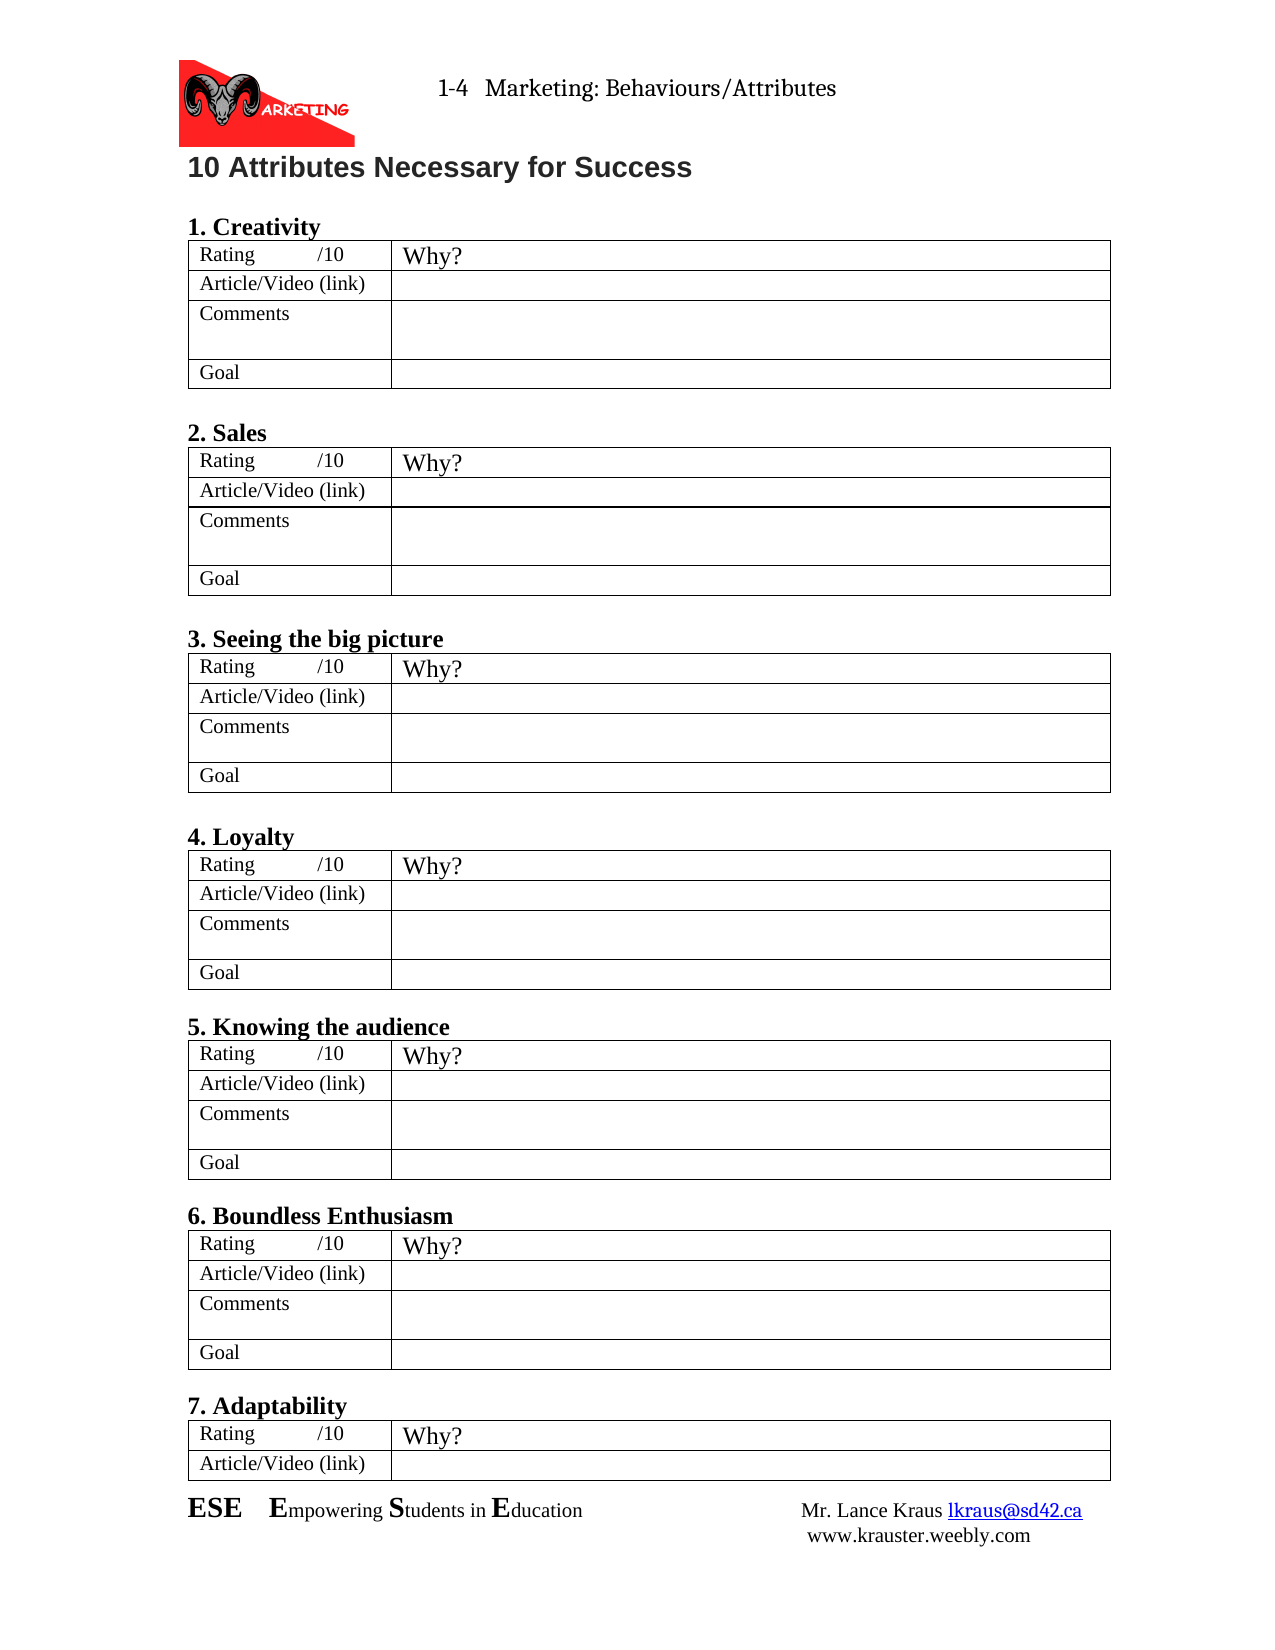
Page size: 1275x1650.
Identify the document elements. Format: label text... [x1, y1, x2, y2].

table_cell Goal [189, 1150, 391, 1179]
table_cell [392, 911, 1110, 959]
text 7. Adaptability [187, 1391, 1087, 1420]
table_header Why? [392, 654, 1110, 683]
table_cell Article/Video (link) [189, 1261, 391, 1290]
table_header Rating /10 [189, 241, 391, 270]
table_cell [392, 763, 1110, 792]
table_cell Goal [189, 763, 391, 792]
text 2. Sales [187, 418, 1087, 447]
table_cell [392, 478, 1110, 506]
picture [179, 60, 355, 147]
table_cell [392, 684, 1110, 713]
table_cell Article/Video (link) [189, 1451, 391, 1480]
table_cell Comments [189, 1291, 391, 1339]
table_cell Goal [189, 960, 391, 989]
table_cell Comments [189, 1101, 391, 1149]
table_cell Article/Video (link) [189, 1071, 391, 1100]
table_cell [392, 360, 1110, 388]
table_cell [392, 714, 1110, 762]
table_header Why? [392, 1231, 1110, 1260]
table_header Why? [392, 1421, 1110, 1450]
table_header Rating /10 [189, 1231, 391, 1260]
table_header Rating /10 [189, 851, 391, 880]
table_header Why? [392, 241, 1110, 270]
table_cell Article/Video (link) [189, 271, 391, 300]
table_cell Comments [189, 508, 391, 565]
table_header Rating /10 [189, 654, 391, 683]
text 10 Attributes Necessary for Success [187, 150, 1087, 183]
table_cell Goal [189, 360, 391, 388]
text 6. Boundless Enthusiasm [187, 1201, 1087, 1230]
table_header Rating /10 [189, 1041, 391, 1070]
table_header Why? [392, 448, 1110, 477]
table_header Why? [392, 1041, 1110, 1070]
text 3. Seeing the big picture [187, 624, 1087, 653]
table_cell [392, 1150, 1110, 1179]
table_cell Article/Video (link) [189, 478, 391, 506]
table_cell [392, 1451, 1110, 1480]
table_cell Article/Video (link) [189, 684, 391, 713]
table_cell [392, 1071, 1110, 1100]
table_cell [392, 881, 1110, 910]
table_cell [392, 1340, 1110, 1369]
table_cell [392, 271, 1110, 300]
table_cell [392, 1101, 1110, 1149]
table_cell [392, 1261, 1110, 1290]
table_cell Comments [189, 301, 391, 358]
table_cell Goal [189, 566, 391, 595]
table_header Rating /10 [189, 1421, 391, 1450]
text 5. Knowing the audience [187, 1012, 1087, 1040]
table_cell Article/Video (link) [189, 881, 391, 910]
table_cell Comments [189, 911, 391, 959]
table_header Rating /10 [189, 448, 391, 477]
text 4. Loyalty [187, 822, 1087, 850]
table_cell Comments [189, 714, 391, 762]
table_cell Goal [189, 1340, 391, 1369]
table_cell [392, 301, 1110, 358]
table_cell [392, 960, 1110, 989]
table_cell [392, 1291, 1110, 1339]
text 1. Creativity [187, 212, 1087, 240]
table_cell [392, 508, 1110, 565]
table_header Why? [392, 851, 1110, 880]
table_cell [392, 566, 1110, 595]
